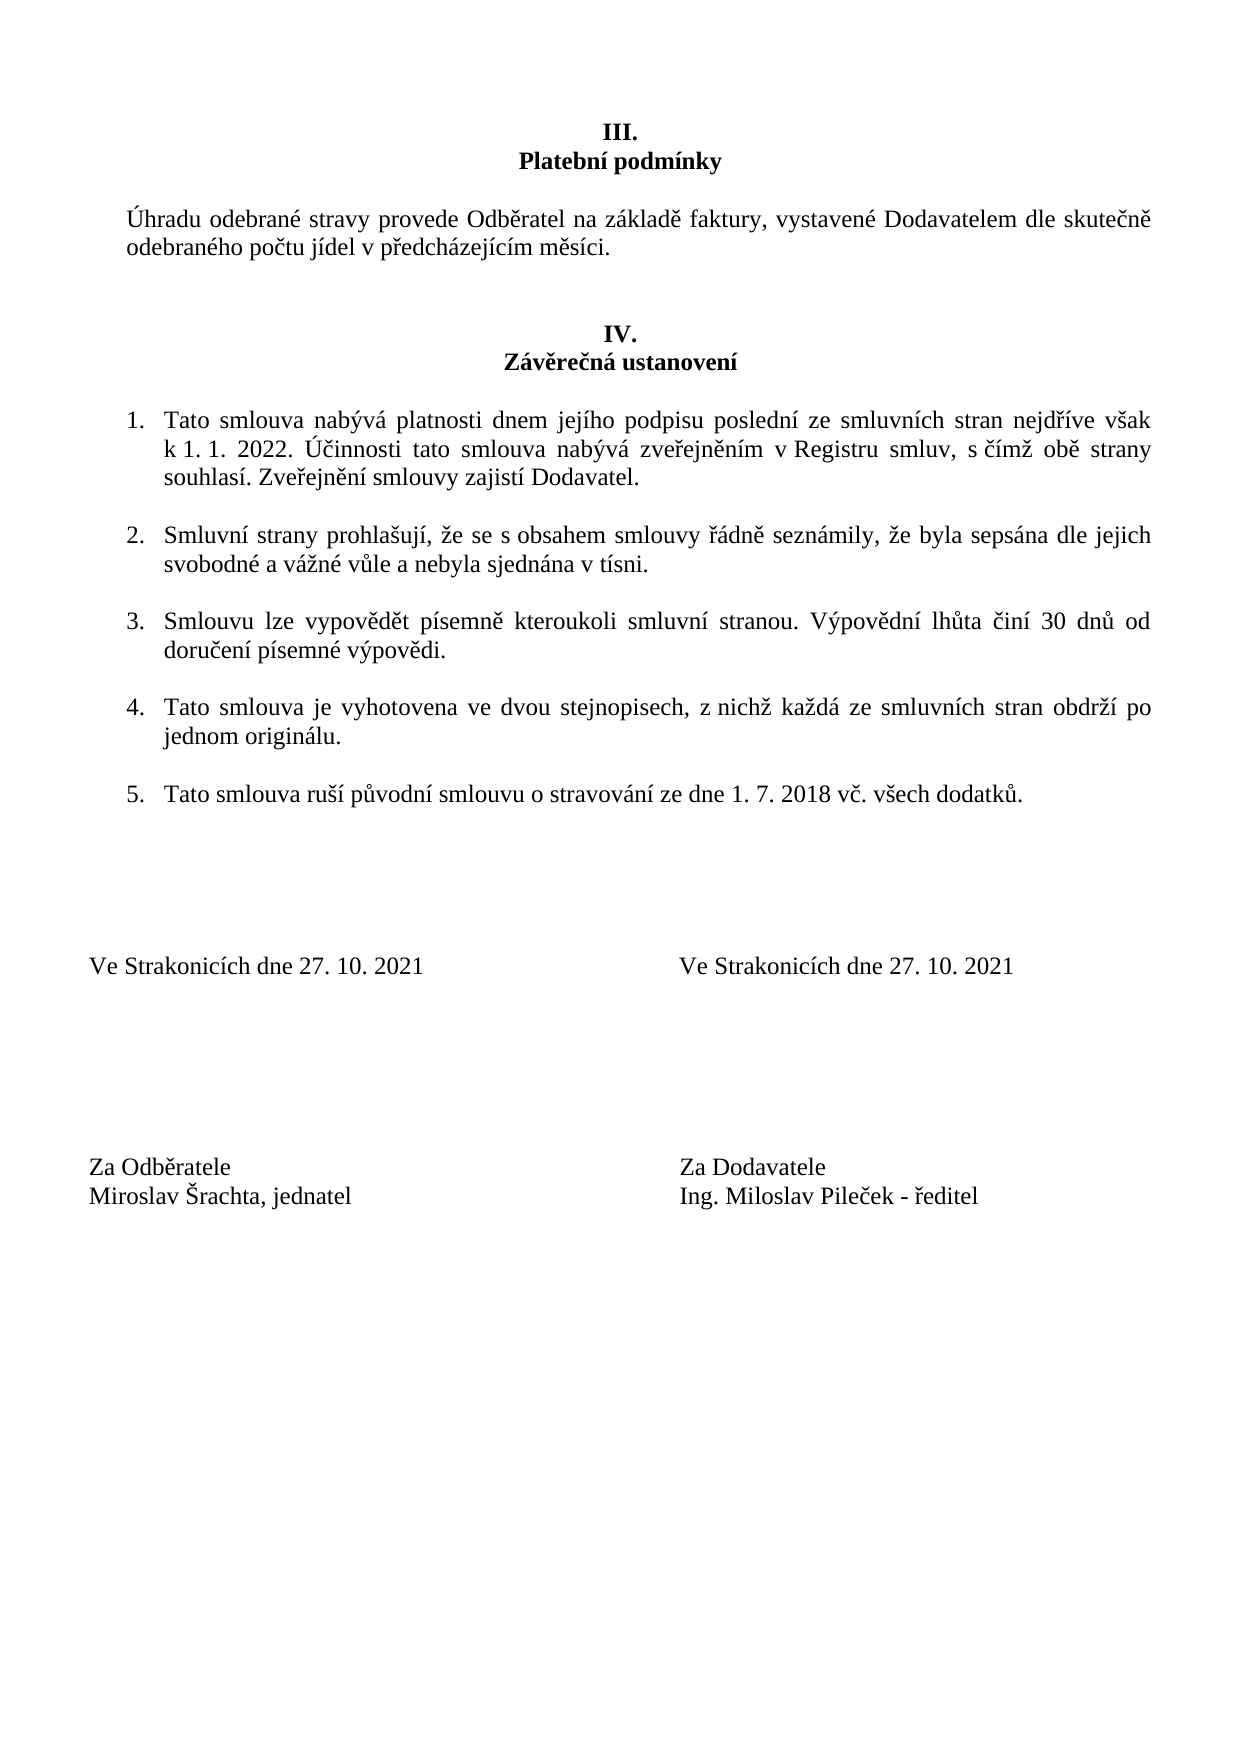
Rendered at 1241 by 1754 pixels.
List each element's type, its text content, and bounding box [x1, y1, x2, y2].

list Tato smlouva nabývá platnosti dnem jejího podpisu poslední ze smluvních stran nejdříve však k 1. 1. 2022. Účinnosti tato smlouva nabývá zveřejněním v Registru smluv, s čímž obě strany souhlasí. Zveřejnění smlouvy zajistí Dodavatel. [126, 405, 1152, 491]
text Úhradu odebrané stravy provede Odběratel na základě faktury, vystavené Dodavatelem dle skutečně odebraného počtu jídel v předcházejícím měsíci. [126, 204, 1152, 261]
list Smlouvu lze vypovědět písemně kteroukoli smluvní stranou. Výpovědní lhůta činí 30 dnů od doručení písemné výpovědi. [126, 606, 1152, 664]
list Smluvní strany prohlašují, že se s obsahem smlouvy řádně seznámily, že byla sepsána dle jejich svobodné a vážné vůle a nebyla sjednána v tísni. [126, 520, 1152, 577]
text Za Odběratele Za Dodavatele [89, 1152, 1152, 1181]
text III. [89, 117, 1152, 146]
list Tato smlouva je vyhotovena ve dvou stejnopisech, z nichž každá ze smluvních stran obdrží po jednom originálu. [126, 692, 1152, 750]
text Ve Strakonicích dne 27. 10. 2021 Ve Strakonicích dne 27. 10. 2021 [89, 951, 1092, 980]
text Platební podmínky [89, 146, 1152, 175]
text IV. [89, 319, 1152, 347]
text Závěrečná ustanovení [89, 347, 1152, 405]
list Tato smlouva ruší původní smlouvu o stravování ze dne 1. 7. 2018 vč. všech dodatků. [126, 779, 1152, 807]
text Miroslav Šrachta, jednatel Ing. Miloslav Pileček - ředitel [89, 1181, 1152, 1210]
